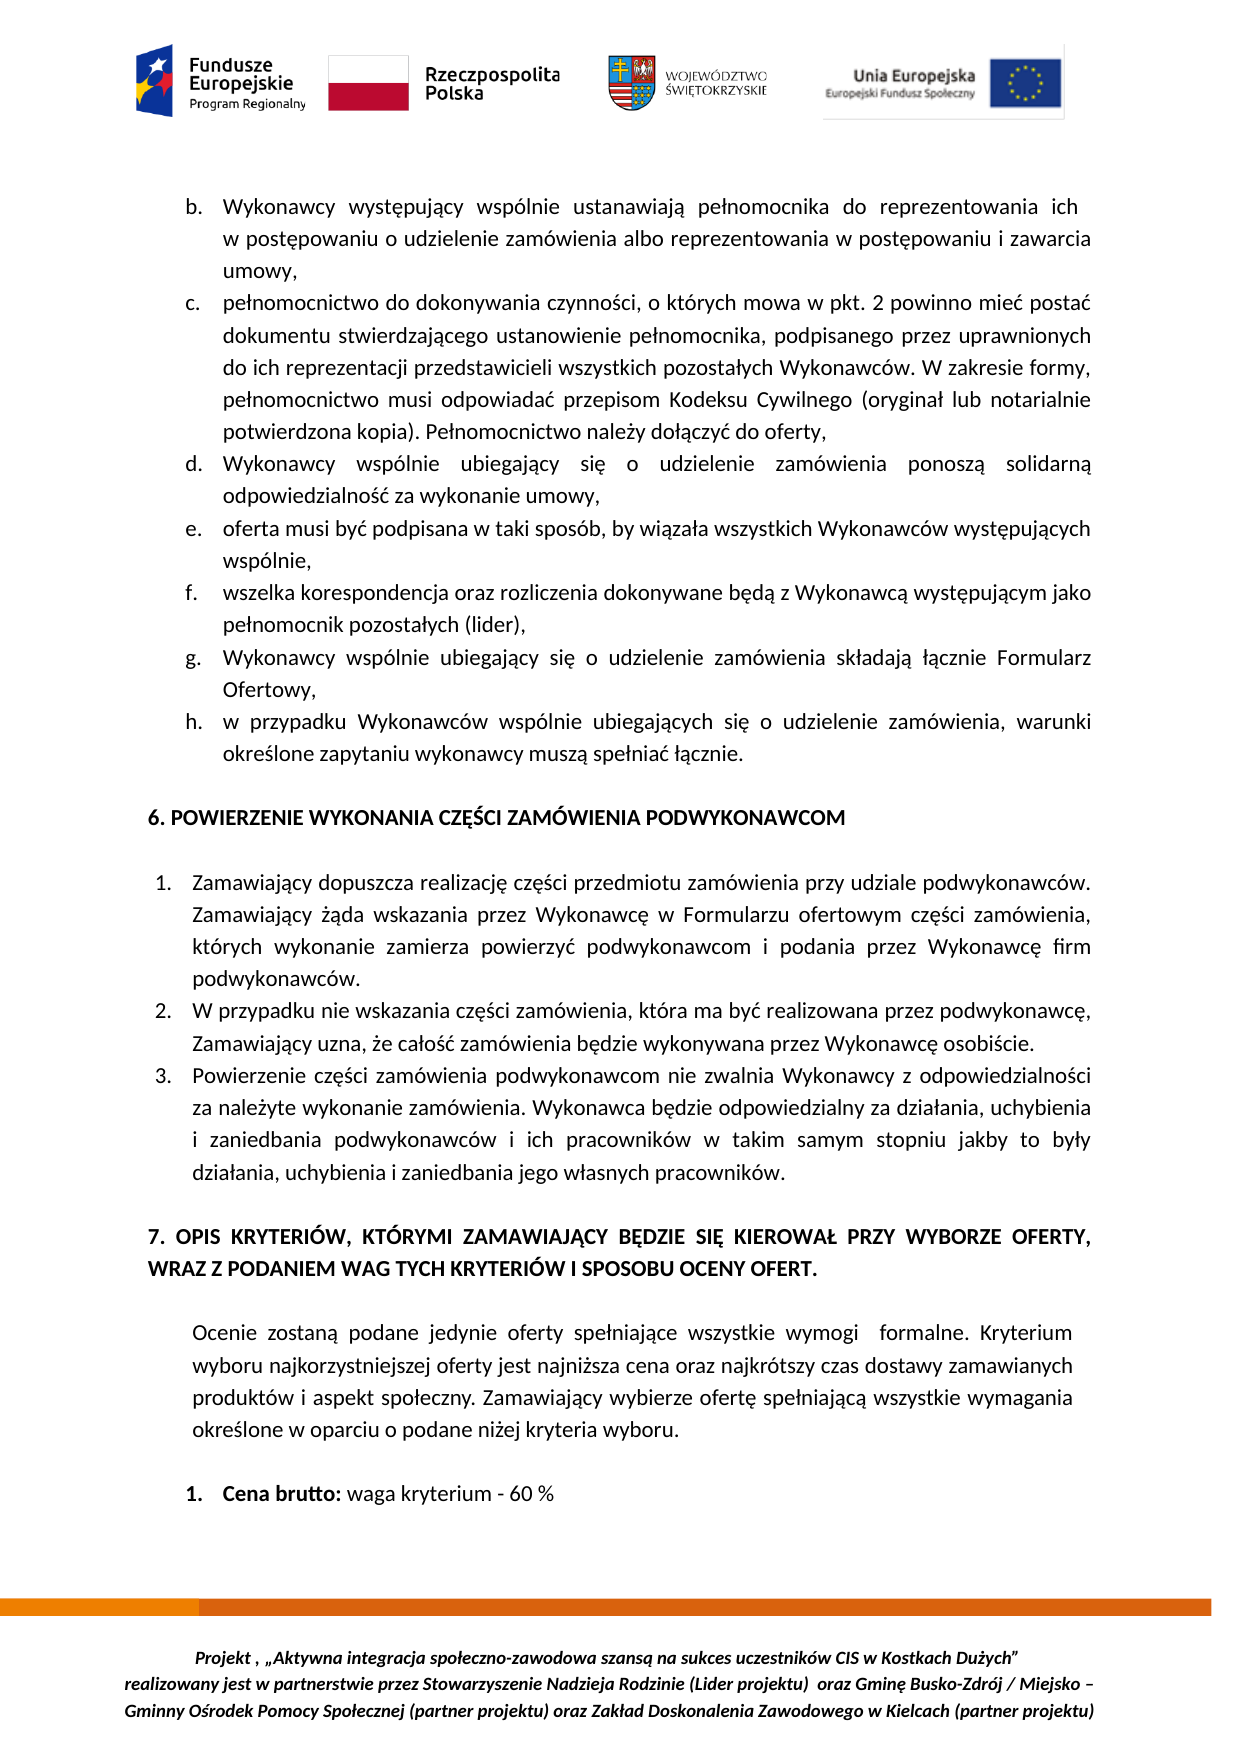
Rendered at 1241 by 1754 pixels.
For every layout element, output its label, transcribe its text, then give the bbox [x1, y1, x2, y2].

list pełnomocnictwo do dokonywania czynności, o których mowa w pkt. 2 powinno mieć postać dokumentu stwierdzającego ustanowienie pełnomocnika, podpisanego przez uprawnionych do ich reprezentacji przedstawicieli wszystkich pozostałych Wykonawców. W zakresie formy, pełnomocnictwo musi odpowiadać przepisom Kodeksu Cywilnego (oryginał lub notarialnie potwierdzona kopia). Pełnomocnictwo należy dołączyć do oferty, [185, 288, 1093, 445]
picture [328, 44, 560, 117]
list oferta musi być podpisana w taki sposób, by wiązała wszystkich Wykonawców występujących wspólnie, [185, 514, 1093, 574]
text 7. OPIS KRYTERIÓW, KTÓRYMI ZAMAWIAJĄCY BĘDZIE SIĘ KIEROWAŁ PRZY WYBORZE OFERTY, WRAZ Z PODANIEM WAG TYCH KRYTERIÓW I SPOSOBU OCENY OFERT. [148, 1222, 1093, 1282]
list Cena brutto: waga kryterium - 60 % [185, 1479, 1093, 1507]
picture [823, 44, 1066, 121]
list W przypadku nie wskazania części zamówienia, która ma być realizowana przez podwykonawcę, Zamawiający uzna, że całość zamówienia będzie wykonywana przez Wykonawcę osobiście. [154, 997, 1093, 1057]
picture [136, 44, 306, 117]
picture [608, 44, 767, 117]
list wszelka korespondencja oraz rozliczenia dokonywane będą z Wykonawcą występującym jako pełnomocnik pozostałych (lider), [185, 578, 1093, 638]
text Ocenie zostaną podane jedynie oferty spełniające wszystkie wymogi formalne. Kryterium wyboru najkorzystniejszej oferty jest najniższa cena oraz najkrótszy czas dostawy zamawianych produktów i aspekt społeczny. Zamawiający wybierze ofertę spełniającą wszystkie wymagania określone w oparciu o podane niżej kryteria wyboru. [192, 1318, 1074, 1443]
list Zamawiający dopuszcza realizację części przedmiotu zamówienia przy udziale podwykonawców. Zamawiający żąda wskazania przez Wykonawcę w Formularzu ofertowym części zamówienia, których wykonanie zamierza powierzyć podwykonawcom i podania przez Wykonawcę firm podwykonawców. [154, 868, 1093, 992]
list Wykonawcy występujący wspólnie ustanawiają pełnomocnika do reprezentowania ich w postępowaniu o udzielenie zamówienia albo reprezentowania w postępowaniu i zawarcia umowy, [185, 192, 1093, 284]
list Wykonawcy wspólnie ubiegający się o udzielenie zamówienia składają łącznie Formularz Ofertowy, [185, 643, 1093, 703]
list Powierzenie części zamówienia podwykonawcom nie zwalnia Wykonawcy z odpowiedzialności za należyte wykonanie zamówienia. Wykonawca będzie odpowiedzialny za działania, uchybienia i zaniedbania podwykonawców i ich pracowników w takim samym stopniu jakby to były działania, uchybienia i zaniedbania jego własnych pracowników. [154, 1061, 1093, 1186]
list w przypadku Wykonawców wspólnie ubiegających się o udzielenie zamówienia, warunki określone zapytaniu wykonawcy muszą spełniać łącznie. [185, 707, 1093, 767]
text 6. POWIERZENIE WYKONANIA CZĘŚCI ZAMÓWIENIA PODWYKONAWCOM [148, 803, 1093, 832]
list Wykonawcy wspólnie ubiegający się o udzielenie zamówienia ponoszą solidarną odpowiedzialność za wykonanie umowy, [185, 449, 1093, 510]
